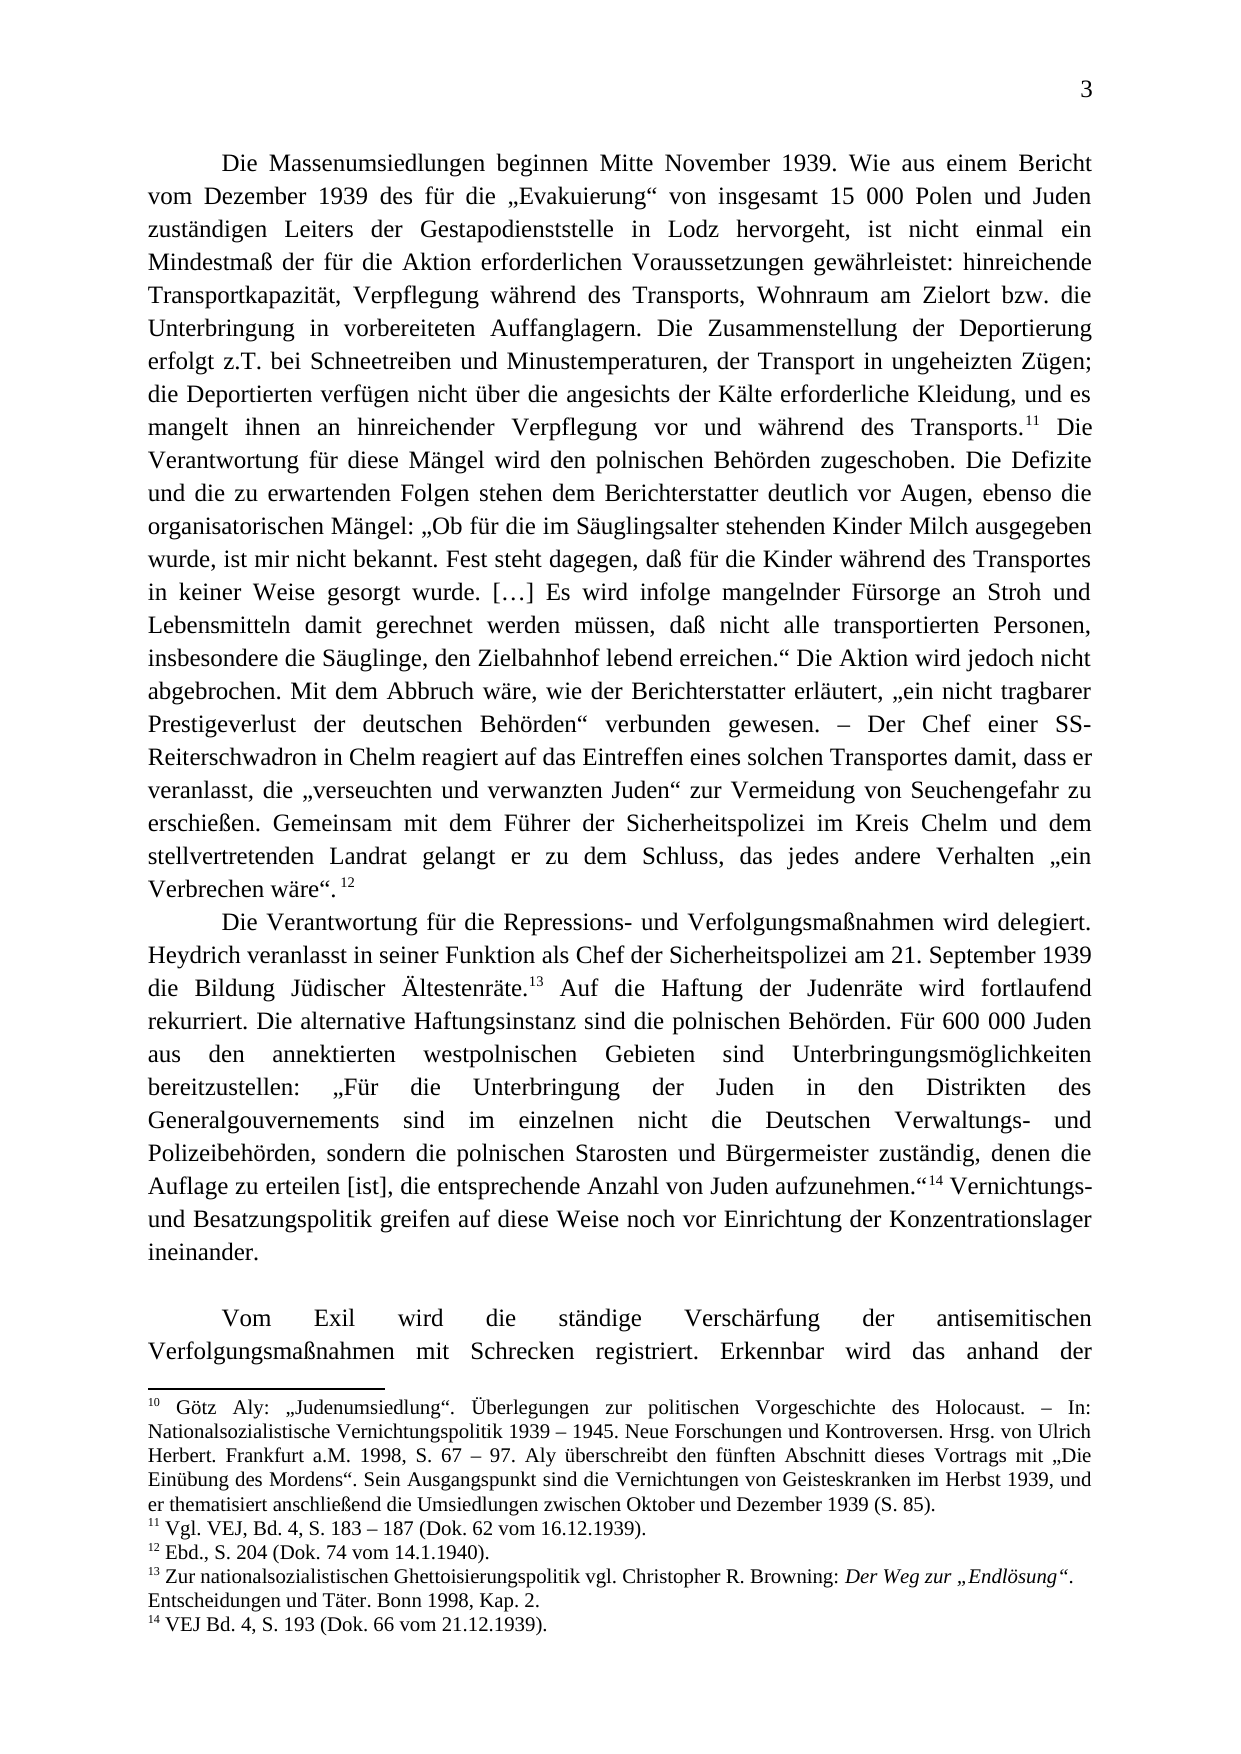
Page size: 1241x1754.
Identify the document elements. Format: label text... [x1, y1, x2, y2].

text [148, 1303, 1092, 1365]
text Die Massenumsiedlungen beginnen Mitte November 1939. Wie aus einem Bericht vom Dezember 1939 des für die „Evakuierung“ von insgesamt 15 000 Polen und Juden zuständigen Leiters der Gestapodienststelle in Lodz hervorgeht, ist nicht einmal ein Mindestmaß der für die Aktion erforderlichen Voraussetzungen gewährleistet: hinreichende Transportkapazität, Verpflegung während des Transports, Wohnraum am Zielort bzw. die Unterbringung in vorbereiteten Auffanglagern. Die Zusammenstellung der Deportierung erfolgt z.T. bei Schneetreiben und Minustemperaturen, der Transport in ungeheizten Zügen; die Deportierten verfügen nicht über die angesichts der Kälte erforderliche Kleidung, und es mangelt ihnen an hinreichender Verpflegung vor und während des Transports. Die Verantwortung für diese Mängel wird den polnischen Behörden zugeschoben. Die Defizite und die zu erwartenden Folgen stehen dem Berichterstatter deutlich vor Augen, ebenso die organisatorischen Mängel: „Ob für die im Säuglingsalter stehenden Kinder Milch ausgegeben wurde, ist mir nicht bekannt. Fest steht dagegen, daß für die Kinder während des Transportes in keiner Weise gesorgt wurde. […] Es wird infolge mangelnder Fürsorge an Stroh und Lebensmitteln damit gerechnet werden müssen, daß nicht alle transportierten Personen, insbesondere die Säuglinge, den Zielbahnhof lebend erreichen.“ Die Aktion wird jedoch nicht abgebrochen. Mit dem Abbruch wäre, wie der Berichterstatter erläutert, „ein nicht tragbarer Prestigeverlust der deutschen Behörden“ verbunden gewesen. – Der Chef einer SS-Reiterschwadron in Chelm reagiert auf das Eintreffen eines solchen Transportes damit, dass er veranlasst, die „verseuchten und verwanzten Juden“ zur Vermeidung von Seuchengefahr zu erschießen. Gemeinsam mit dem Führer der Sicherheitspolizei im Kreis Chelm und dem stellvertretenden Landrat gelangt er zu dem Schluss, das jedes andere Verhalten „ein Verbrechen wäre“. [148, 148, 1092, 903]
text Die Verantwortung für die Repressions- und Verfolgungsmaßnahmen wird delegiert. Heydrich veranlasst in seiner Funktion als Chef der Sicherheitspolizei am 21. September 1939 die Bildung Jüdischer Ältestenräte. Auf die Haftung der Judenräte wird fortlaufend rekurriert. Die alternative Haftungsinstanz sind die polnischen Behörden. Für 600 000 Juden aus den annektierten westpolnischen Gebieten sind Unterbringungsmöglichkeiten bereitzustellen: „Für die Unterbringung der Juden in den Distrikten des Generalgouvernements sind im einzelnen nicht die Deutschen Verwaltungs- und Polizeibehörden, sondern die polnischen Starosten und Bürgermeister zuständig, denen die Auflage zu erteilen [ist], die entsprechende Anzahl von Juden aufzunehmen.“ Vernichtungs- und Besatzungspolitik greifen auf diese Weise noch vor Einrichtung der Konzentrationslager ineinander. [148, 907, 1092, 1266]
